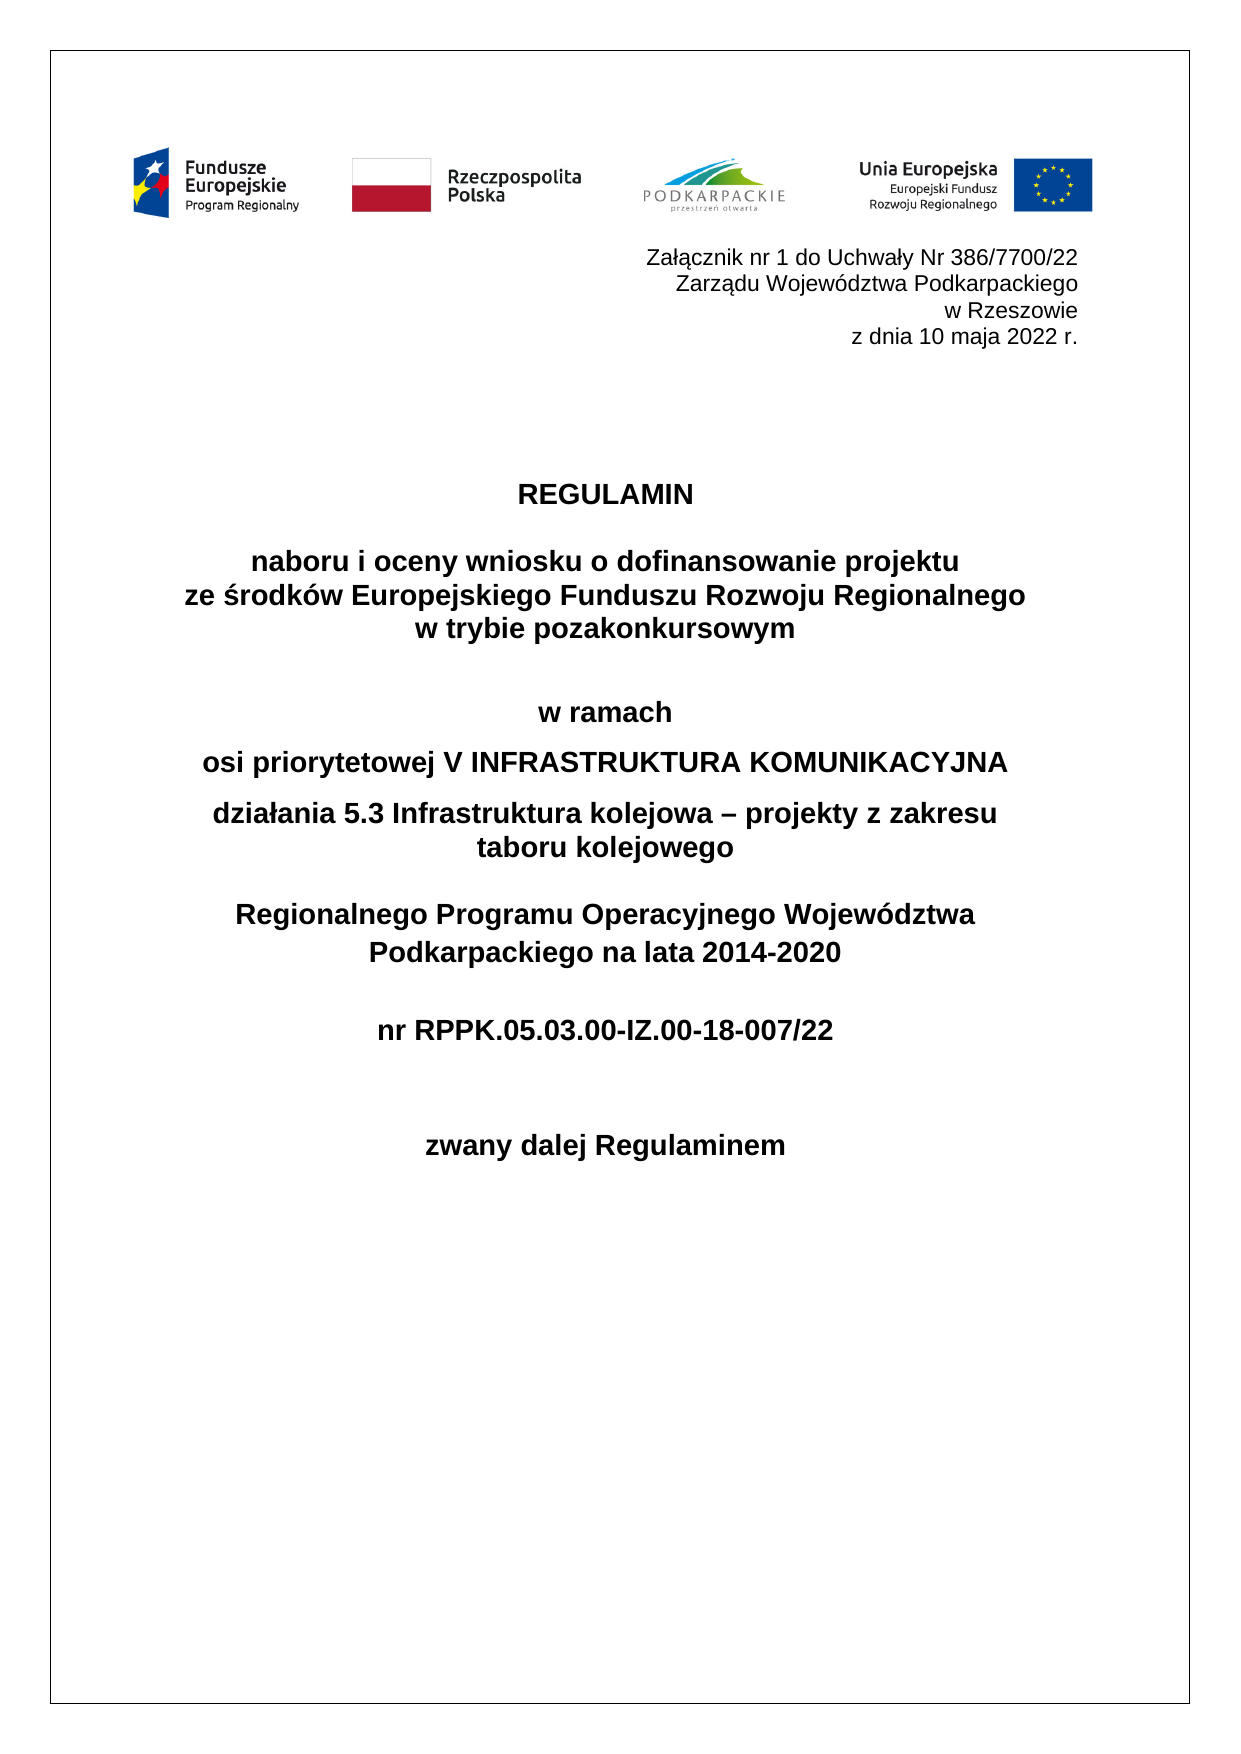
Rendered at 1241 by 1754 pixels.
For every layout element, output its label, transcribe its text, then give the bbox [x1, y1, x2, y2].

text naboru i oceny wniosku o dofinansowanie projektu [133, 544, 1078, 578]
text ze środków Europejskiego Funduszu Rozwoju Regionalnego [133, 578, 1078, 611]
text Regionalnego Programu Operacyjnego Województwa Podkarpackiego na lata 2014-2020 [133, 897, 1078, 969]
picture [133, 147, 1093, 218]
text zwany dalej Regulaminem [133, 1128, 1078, 1162]
text osi priorytetowej V INFRASTRUKTURA KOMUNIKACYJNA [133, 745, 1078, 779]
text Załącznik nr 1 do Uchwały Nr 386/7700/22 [133, 244, 1078, 270]
text REGULAMIN [133, 477, 1078, 511]
text nr RPPK.05.03.00-IZ.00-18-007/22 [133, 1013, 1078, 1046]
text w ramach [133, 695, 1078, 728]
text w trybie pozakonkursowym [133, 611, 1078, 645]
text z dnia 10 maja 2022 r. [133, 323, 1078, 349]
text Zarządu Województwa Podkarpackiego [133, 270, 1078, 297]
text w Rzeszowie [133, 297, 1078, 323]
text działania 5.3 Infrastruktura kolejowa – projekty z zakresu taboru kolejowego [133, 796, 1078, 863]
